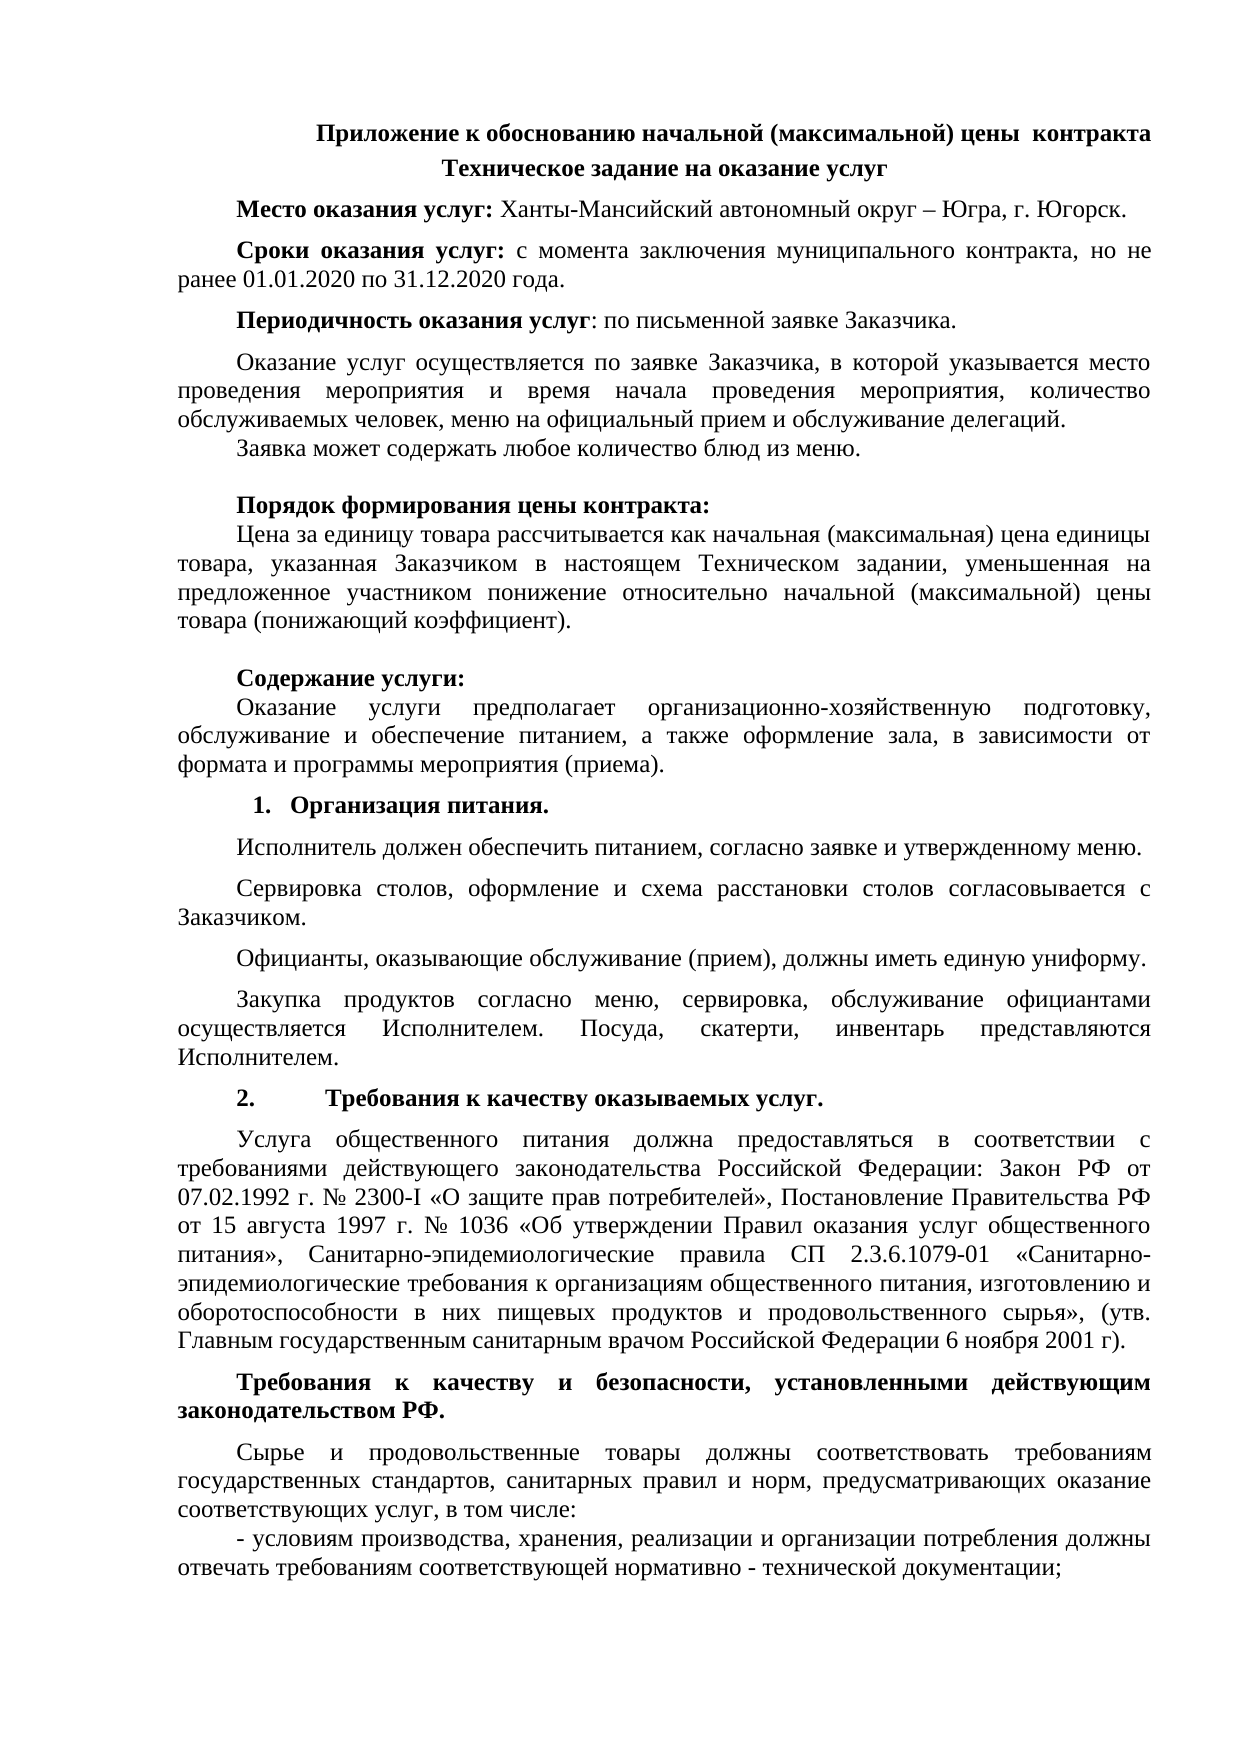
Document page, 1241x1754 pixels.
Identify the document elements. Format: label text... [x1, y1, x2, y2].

text Место оказания услуг: Ханты-Мансийский автономный округ – Югра, г. Югорск. [177, 194, 1152, 223]
text Содержание услуги: [177, 663, 1152, 692]
text Оказание услуги предполагает организационно-хозяйственную подготовку, обслуживание и обеспечение питанием, а также оформление зала, в зависимости от формата и программы мероприятия (приема). [177, 692, 1152, 778]
text Порядок формирования цены контракта: [177, 491, 1152, 519]
text Сервировка столов, оформление и схема расстановки столов согласовывается с Заказчиком. [177, 873, 1152, 931]
text Официанты, оказывающие обслуживание (прием), должны иметь единую униформу. [177, 943, 1152, 972]
text Цена за единицу товара рассчитывается как начальная (максимальная) цена единицы товара, указанная Заказчиком в настоящем Техническом задании, уменьшенная на предложенное участником понижение относительно начальной (максимальной) цены товара (понижающий коэффициент). [177, 519, 1152, 634]
text Закупка продуктов согласно меню, сервировка, обслуживание официантами осуществляется Исполнителем. Посуда, скатерти, инвентарь представляются Исполнителем. [177, 984, 1152, 1071]
text Периодичность оказания услуг: по письменной заявке Заказчика. [177, 306, 1152, 334]
text Сроки оказания услуг: с момента заключения муниципального контракта, но не ранее 01.01.2020 по 31.12.2020 года. [177, 236, 1152, 293]
text Требования к качеству и безопасности, установленными действующим законодательством РФ. [177, 1367, 1152, 1424]
text Оказание услуг осуществляется по заявке Заказчика, в которой указывается место проведения мероприятия и время начала проведения мероприятия, количество обслуживаемых человек, меню на официальный прием и обслуживание делегаций. [177, 347, 1152, 433]
list Организация питания. [252, 791, 1152, 819]
text Приложение к обоснованию начальной (максимальной) цены контракта [177, 118, 1152, 147]
text Заявка может содержать любое количество блюд из меню. [177, 433, 1152, 462]
text Сырье и продовольственные товары должны соответствовать требованиям государственных стандартов, санитарных правил и норм, предусматривающих оказание соответствующих услуг, в том числе: [177, 1437, 1152, 1523]
text - условиям производства, хранения, реализации и организации потребления должны отвечать требованиям соответствующей нормативно - технической документации; [177, 1523, 1152, 1581]
text Услуга общественного питания должна предоставляться в соответствии с требованиями действующего законодательства Российской Федерации: Закон РФ от 07.02.1992 г. № 2300-I «О защите прав потребителей», Постановление Правительства РФ от 15 августа 1997 г. № 1036 «Об утверждении Правил оказания услуг общественного питания», Санитарно-эпидемиологические правила СП 2.3.6.1079-01 «Санитарно-эпидемиологические требования к организациям общественного питания, изготовлению и оборотоспособности в них пищевых продуктов и продовольственного сырья», (утв. Главным государственным санитарным врачом Российской Федерации 6 ноября 2001 г). [177, 1124, 1152, 1354]
text Исполнитель должен обеспечить питанием, согласно заявке и утвержденному меню. [177, 832, 1152, 861]
text Техническое задание на оказание услуг [177, 153, 1152, 182]
list Требования к качеству оказываемых услуг. [177, 1083, 1152, 1112]
